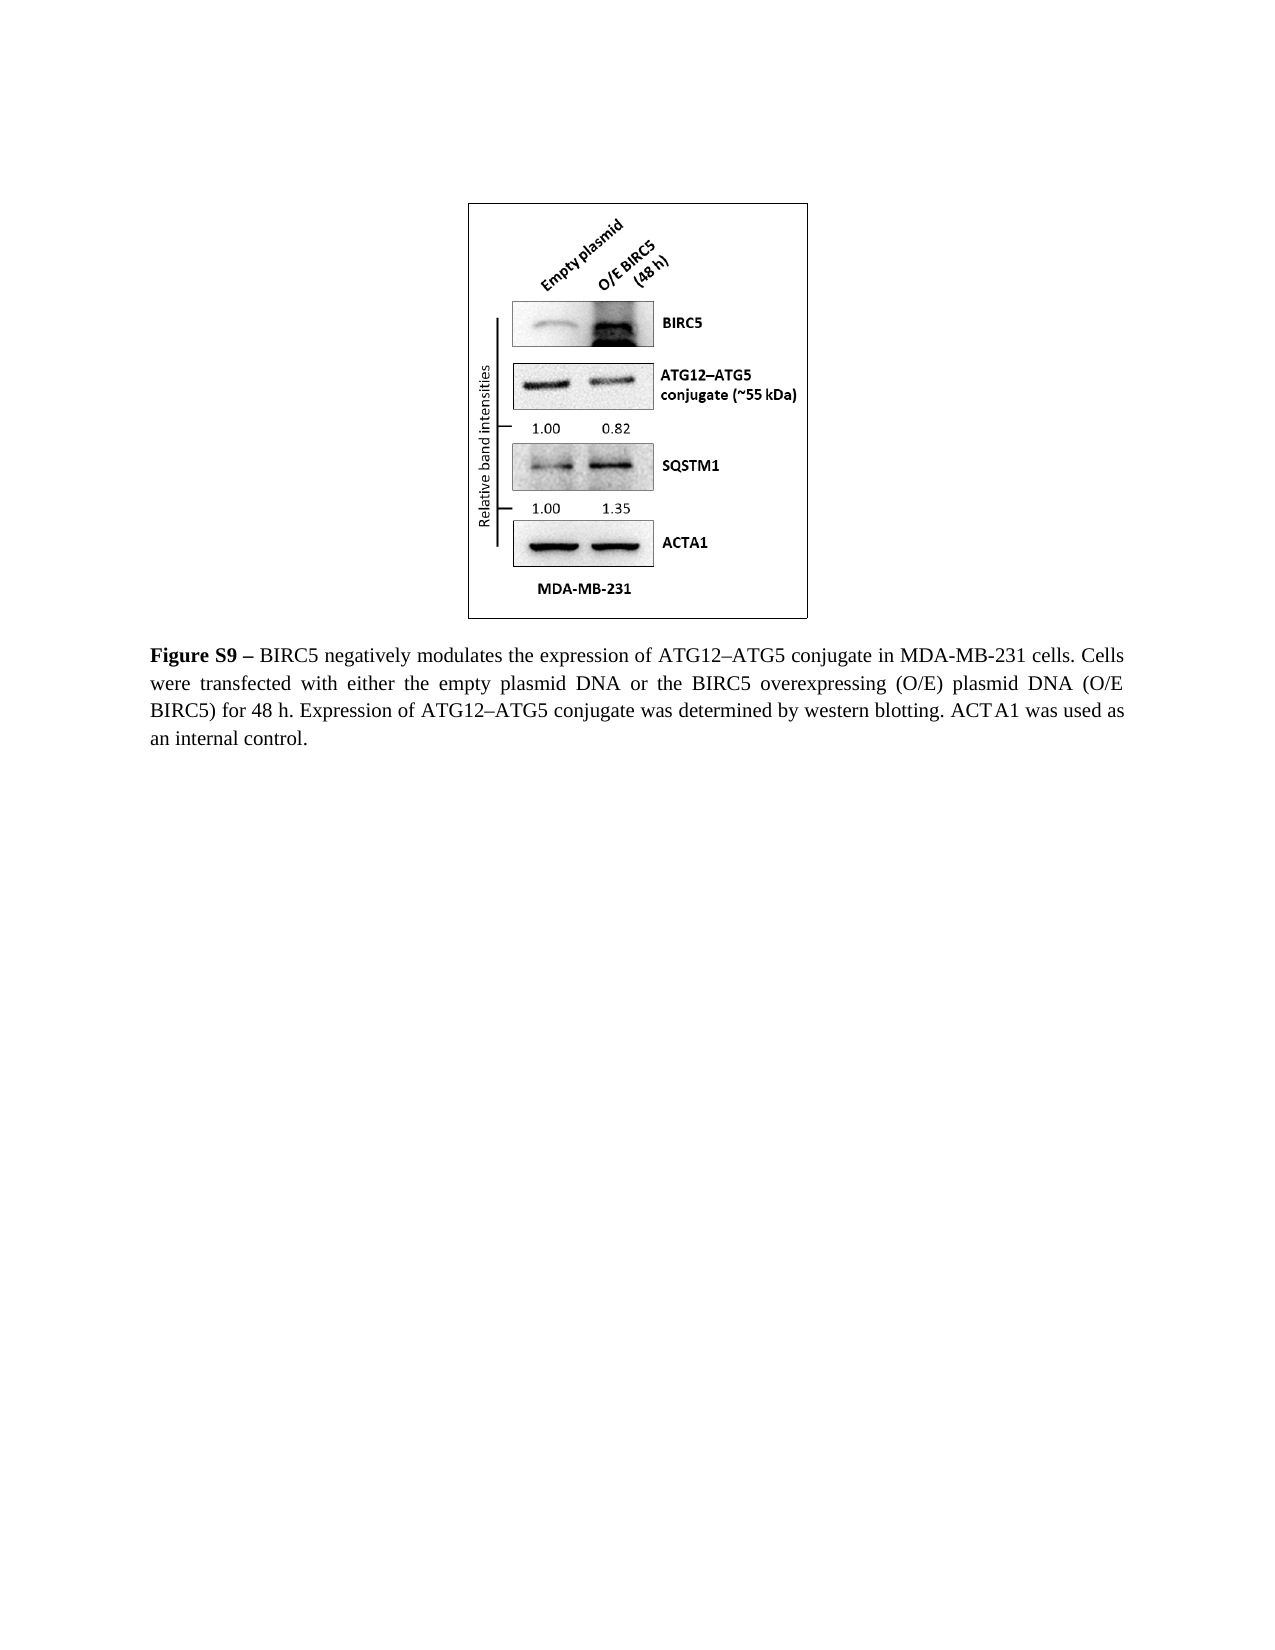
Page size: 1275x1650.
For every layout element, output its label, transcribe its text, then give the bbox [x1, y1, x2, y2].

picture [469, 204, 807, 618]
text Figure S9 – BIRC5 negatively modulates the expression of ATG12–ATG5 conjugate in MDA-MB-231 cells. Cells were transfected with either the empty plasmid DNA or the BIRC5 overexpressing (O/E) plasmid DNA (O/E BIRC5) for 48 h. Expression of ATG12–ATG5 conjugate was determined by western blotting. ACTA1 was used as an internal control. [150, 643, 1125, 750]
